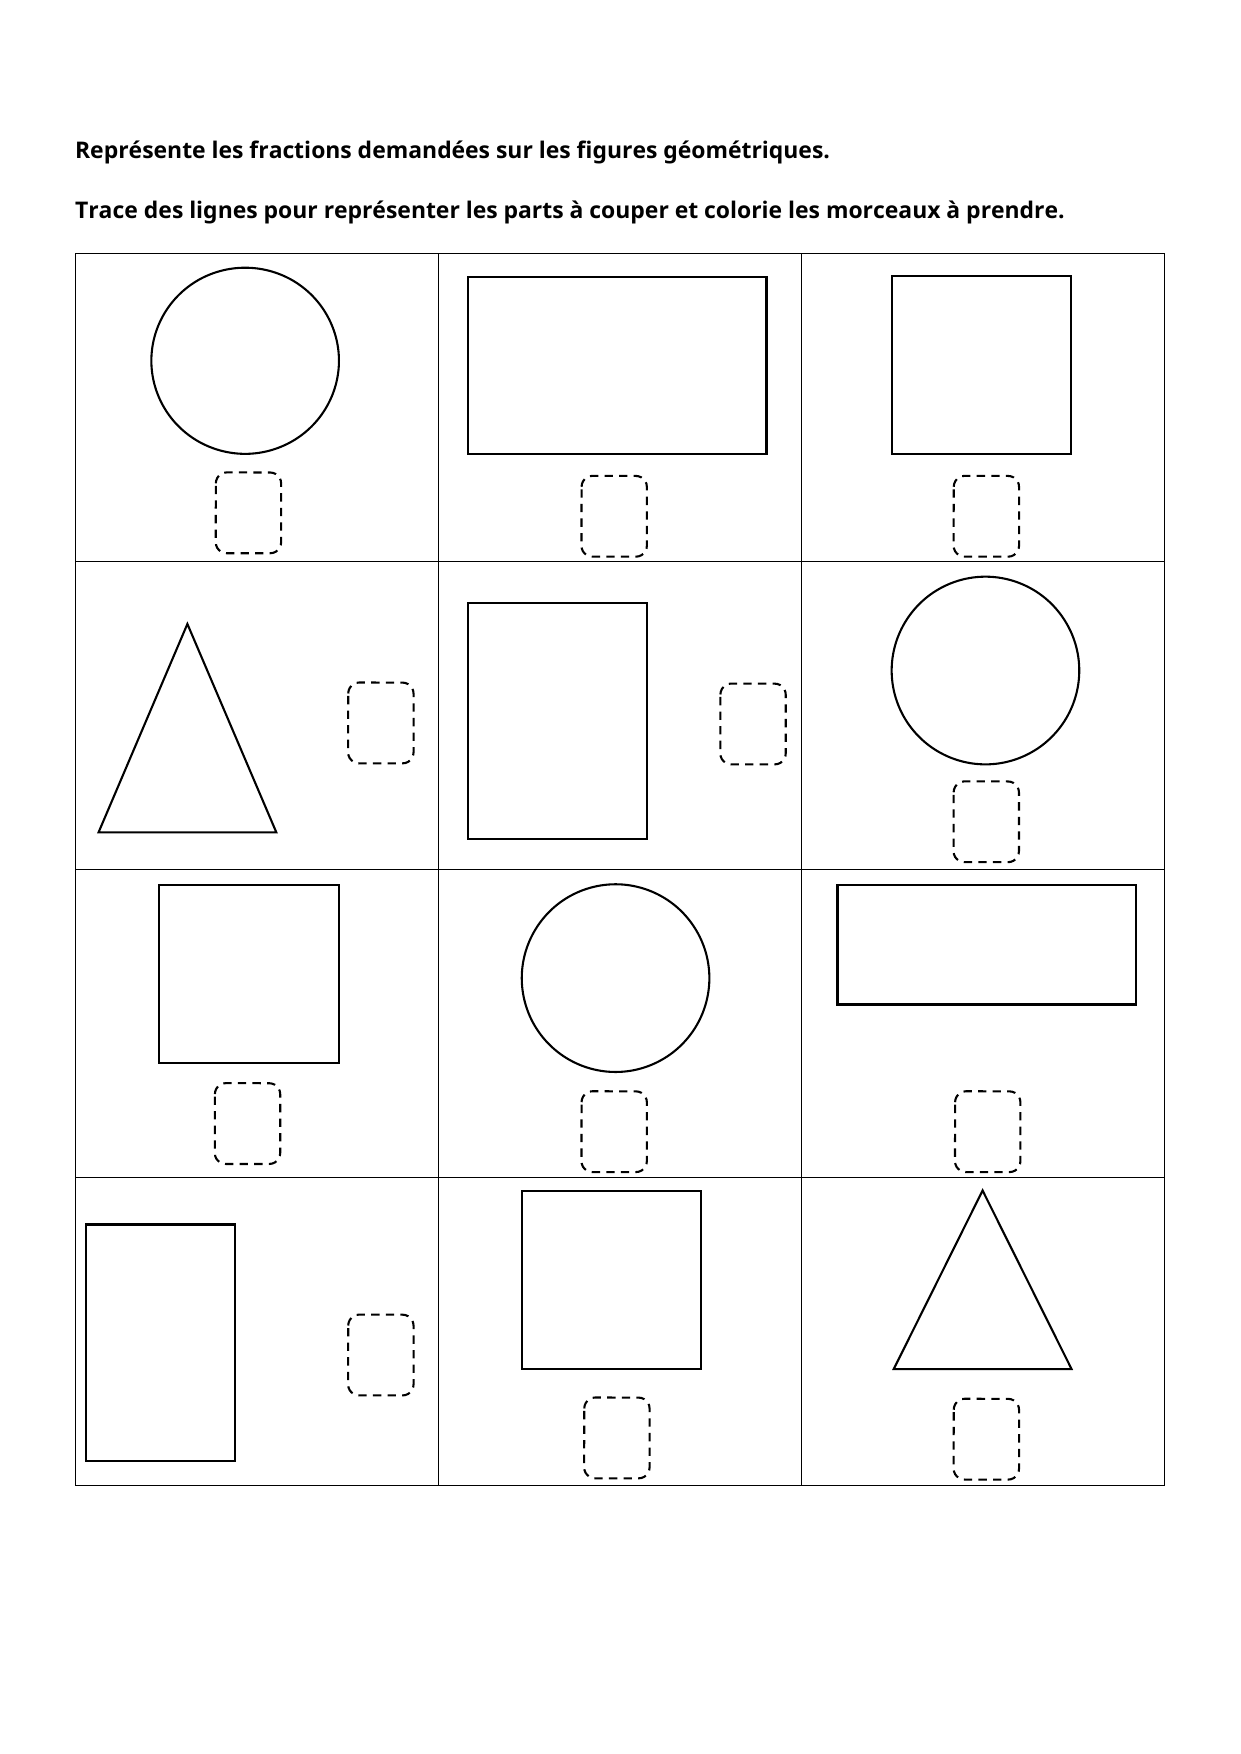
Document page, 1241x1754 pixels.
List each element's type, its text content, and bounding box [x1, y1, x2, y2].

table_cell [802, 870, 1164, 1177]
table_cell [802, 562, 1164, 869]
table_cell [439, 1178, 801, 1485]
table_cell [76, 562, 438, 869]
table_cell [802, 1178, 1164, 1485]
table_header [802, 254, 1164, 561]
table_cell [76, 870, 438, 1177]
table_header [439, 254, 801, 561]
text Trace des lignes pour représenter les parts à couper et colorie les morceaux à prendre. [75, 194, 1159, 225]
text Représente les fractions demandées sur les figures géométriques. [75, 134, 1159, 166]
table_cell [76, 1178, 438, 1485]
table_cell [439, 562, 801, 869]
table_cell [439, 870, 801, 1177]
table_header [76, 254, 438, 561]
